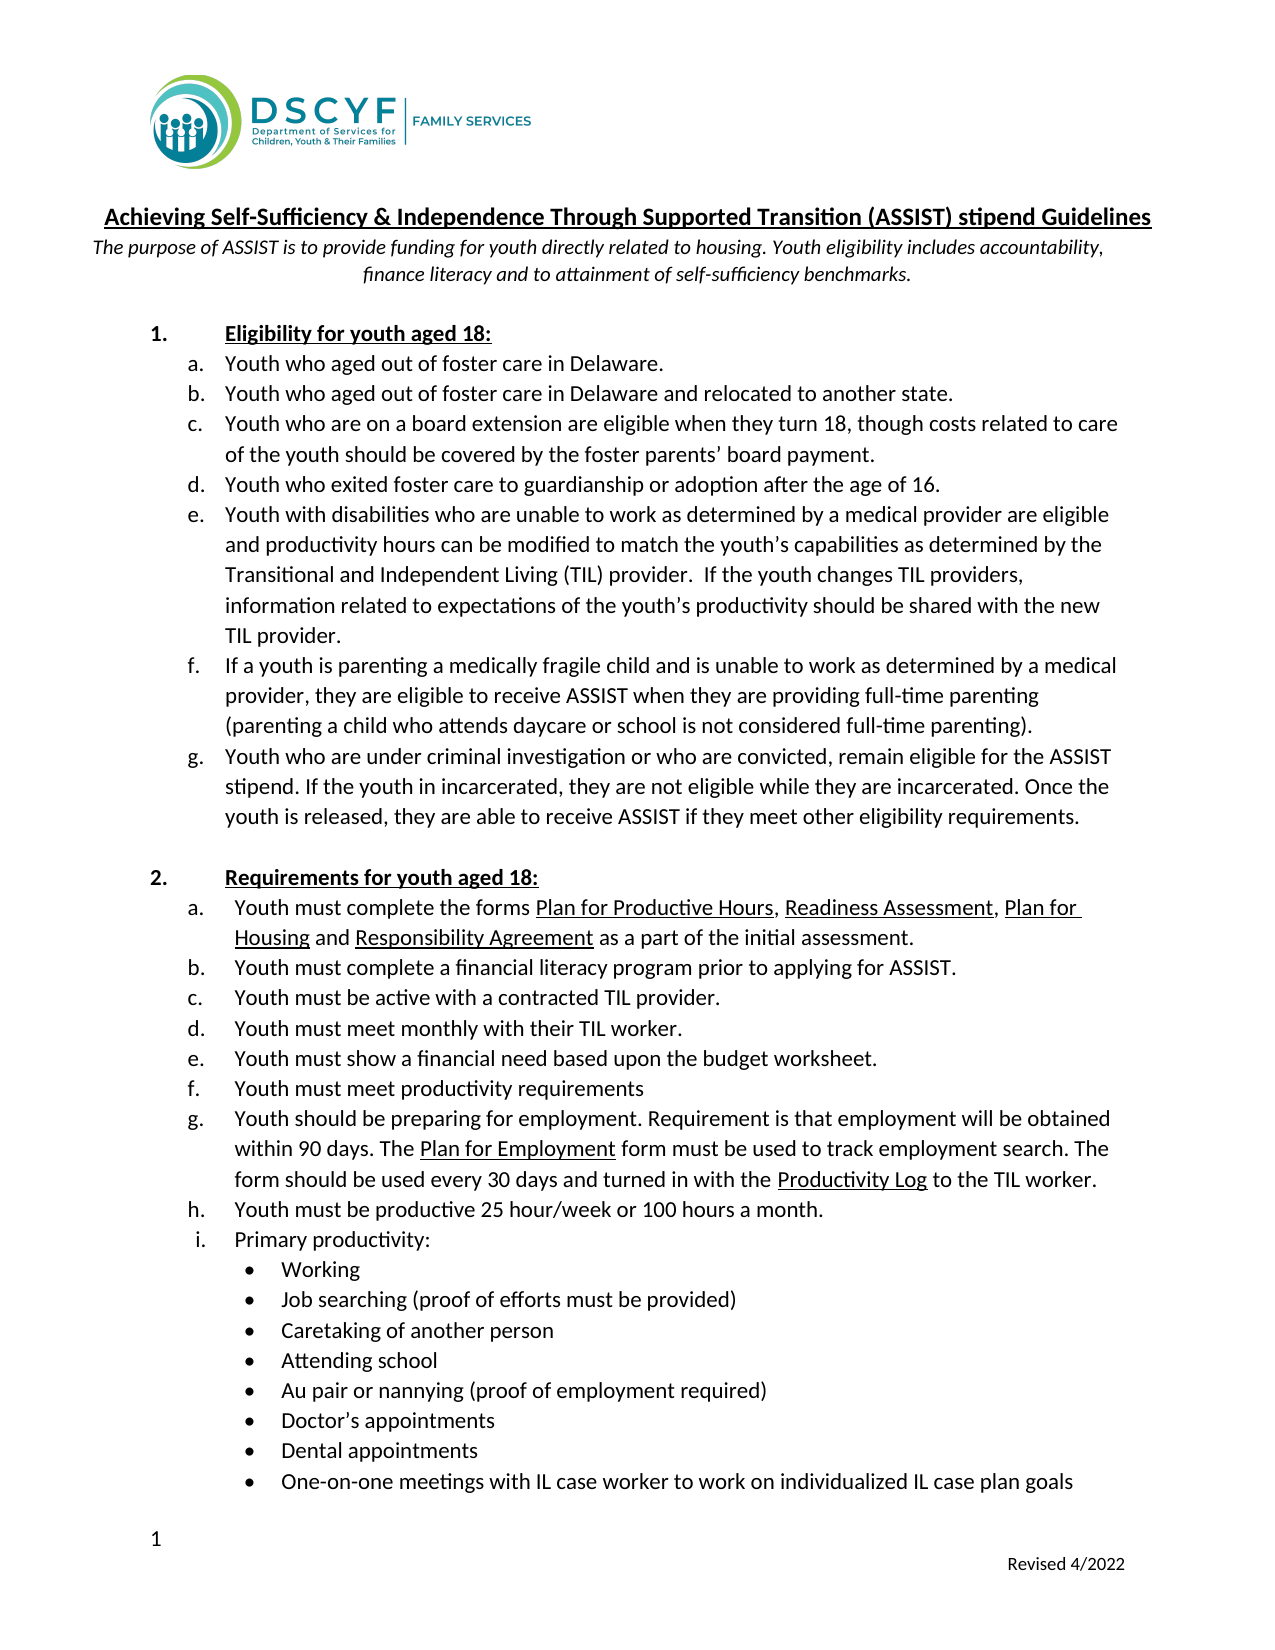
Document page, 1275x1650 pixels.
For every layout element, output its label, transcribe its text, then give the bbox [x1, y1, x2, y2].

list Youth who aged out of foster care in Delaware. [187, 349, 1125, 377]
list • Caretaking of another person [244, 1316, 1125, 1344]
list Youth must show a financial need based upon the budget worksheet. [187, 1044, 1125, 1072]
list Youth who are under criminal investigation or who are convicted, remain eligible for the ASSIST stipend. If the youth in incarcerated, they are not eligible while they are incarcerated. Once the youth is released, they are able to receive ASSIST if they meet other eligibility requirements. [187, 742, 1125, 830]
list Youth with disabilities who are unable to work as determined by a medical provider are eligible and productivity hours can be modified to match the youth’s capabilities as determined by the Transitional and Independent Living (TIL) provider. If the youth changes TIL providers, information related to expectations of the youth’s productivity should be shared with the new TIL provider. [187, 500, 1125, 649]
list • One-on-one meetings with IL case worker to work on individualized IL case plan goals [244, 1467, 1125, 1495]
list Youth must be active with a contracted TIL provider. [187, 983, 1125, 1012]
list Youth must complete the forms Plan for Productive Hours, Readiness Assessment, Plan for Housing and Responsibility Agreement as a part of the initial assessment. [187, 893, 1125, 951]
list Youth must meet productivity requirements [187, 1074, 1125, 1102]
list Youth must complete a financial literacy program prior to applying for ASSIST. [187, 953, 1125, 981]
list • Doctor’s appointments [244, 1406, 1125, 1434]
picture [150, 75, 536, 169]
list If a youth is parenting a medically fragile child and is unable to work as determined by a medical provider, they are eligible to receive ASSIST when they are providing full-time parenting (parenting a child who attends daycare or school is not considered full-time parenting). [187, 651, 1125, 740]
list Eligibility for youth aged 18: [150, 319, 1125, 347]
list Requirements for youth aged 18: [150, 863, 1125, 891]
list • Job searching (proof of efforts must be provided) [244, 1286, 1125, 1314]
list Primary productivity: [206, 1225, 1125, 1253]
list Youth should be preparing for employment. Requirement is that employment will be obtained within 90 days. The Plan for Employment form must be used to track employment search. The form should be used every 30 days and turned in with the Productivity Log to the TIL worker. [187, 1104, 1125, 1193]
list • Au pair or nannying (proof of employment required) [244, 1376, 1125, 1404]
text Achieving Self-Sufficiency & Independence Through Supported Transition (ASSIST) stipend Guidelines [75, 201, 1181, 232]
list Youth must meet monthly with their TIL worker. [187, 1014, 1125, 1042]
list • Dental appointments [244, 1437, 1125, 1465]
list Youth who aged out of foster care in Delaware and relocated to another state. [187, 379, 1125, 407]
text The purpose of ASSIST is to provide funding for youth directly related to housing. Youth eligibility includes accountability, finance literacy and to attainment of self-sufficiency benchmarks. [75, 234, 1125, 287]
list • Attending school [244, 1346, 1125, 1374]
list Youth who exited foster care to guardianship or adoption after the age of 16. [187, 470, 1125, 498]
list Youth must be productive 25 hour/week or 100 hours a month. [187, 1195, 1125, 1223]
list • Working [244, 1255, 1125, 1283]
list Youth who are on a board extension are eligible when they turn 18, though costs related to care of the youth should be covered by the foster parents’ board payment. [187, 409, 1125, 468]
